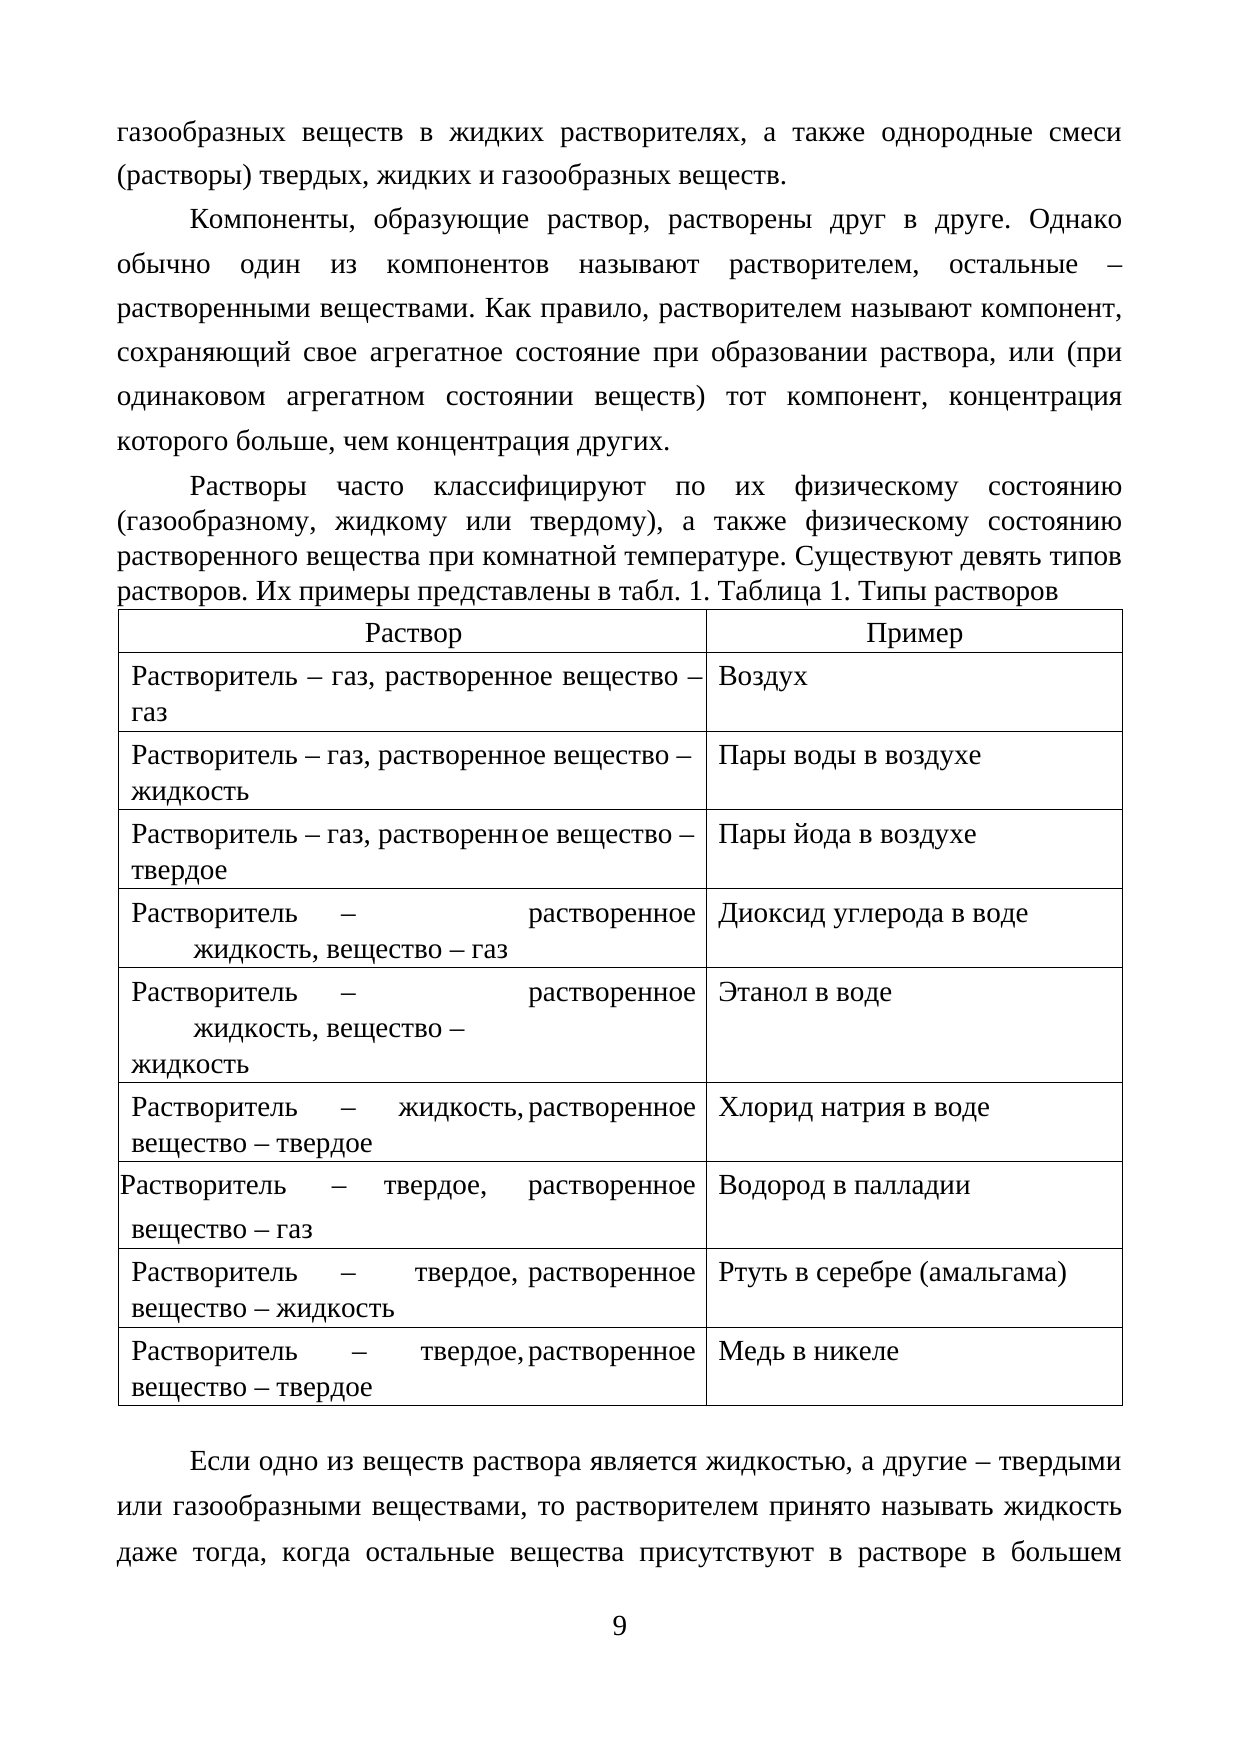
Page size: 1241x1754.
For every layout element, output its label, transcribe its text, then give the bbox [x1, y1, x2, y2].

table_cell ое вещество – [528, 810, 706, 888]
table_cell растворенное [528, 1083, 706, 1161]
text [117, 114, 1123, 191]
table_header Пример [707, 610, 1122, 652]
table_cell Воздух [707, 653, 1122, 731]
table_cell Растворитель – газ, растворенное вещество – жидкость [119, 732, 706, 809]
table_cell Растворитель – жидкость, вещество – жидкость [119, 968, 527, 1082]
table_cell растворенное [528, 1162, 706, 1248]
table_cell Этанол в воде [707, 968, 1122, 1082]
table_cell Растворитель – газ, растворенн твердое [119, 810, 527, 888]
table_cell Растворитель – твердое, вещество – твердое [119, 1328, 527, 1405]
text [117, 1443, 1123, 1568]
table_cell Растворитель – твердое, вещество – жидкость [119, 1249, 527, 1327]
text Растворы часто классифицируют по их физическому состоянию (газообразному, жидкому или твердому), а также физическому состоянию растворенного вещества при комнатной температуре. Существуют девять типов растворов. Их примеры представлены в табл. 1. Таблица 1. Типы растворов [117, 468, 1123, 607]
table_cell растворенное [528, 889, 706, 967]
table_cell Пары йода в воздухе [707, 810, 1122, 888]
table_cell растворенное [528, 1328, 706, 1405]
table_cell Ртуть в серебре (амальгама) [707, 1249, 1122, 1327]
table_cell Растворитель – жидкость, вещество – твердое [119, 1083, 527, 1161]
table_header Раствор [119, 610, 706, 652]
table_cell Растворитель – жидкость, вещество – газ [119, 889, 527, 967]
table_cell Диоксид углерода в воде [707, 889, 1122, 967]
table_cell Растворитель – твердое, вещество – газ [119, 1162, 527, 1248]
table_cell Пары воды в воздухе [707, 732, 1122, 809]
table_cell растворенное [528, 1249, 706, 1327]
table_cell Хлорид натрия в воде [707, 1083, 1122, 1161]
table_cell Растворитель – газ, растворенное вещество – газ [119, 653, 706, 731]
table_cell Медь в никеле [707, 1328, 1122, 1405]
table_cell растворенное [528, 968, 706, 1082]
table_cell Водород в палладии [707, 1162, 1122, 1248]
text Компоненты, образующие раствор, растворены друг в друге. Однако обычно один из компонентов называют растворителем, остальные – растворенными веществами. Как правило, растворителем называют компонент, сохраняющий свое агрегатное состояние при образовании раствора, или (при одинаковом агрегатном состоянии веществ) тот компонент, концентрация которого больше, чем концентрация других. [117, 201, 1123, 456]
